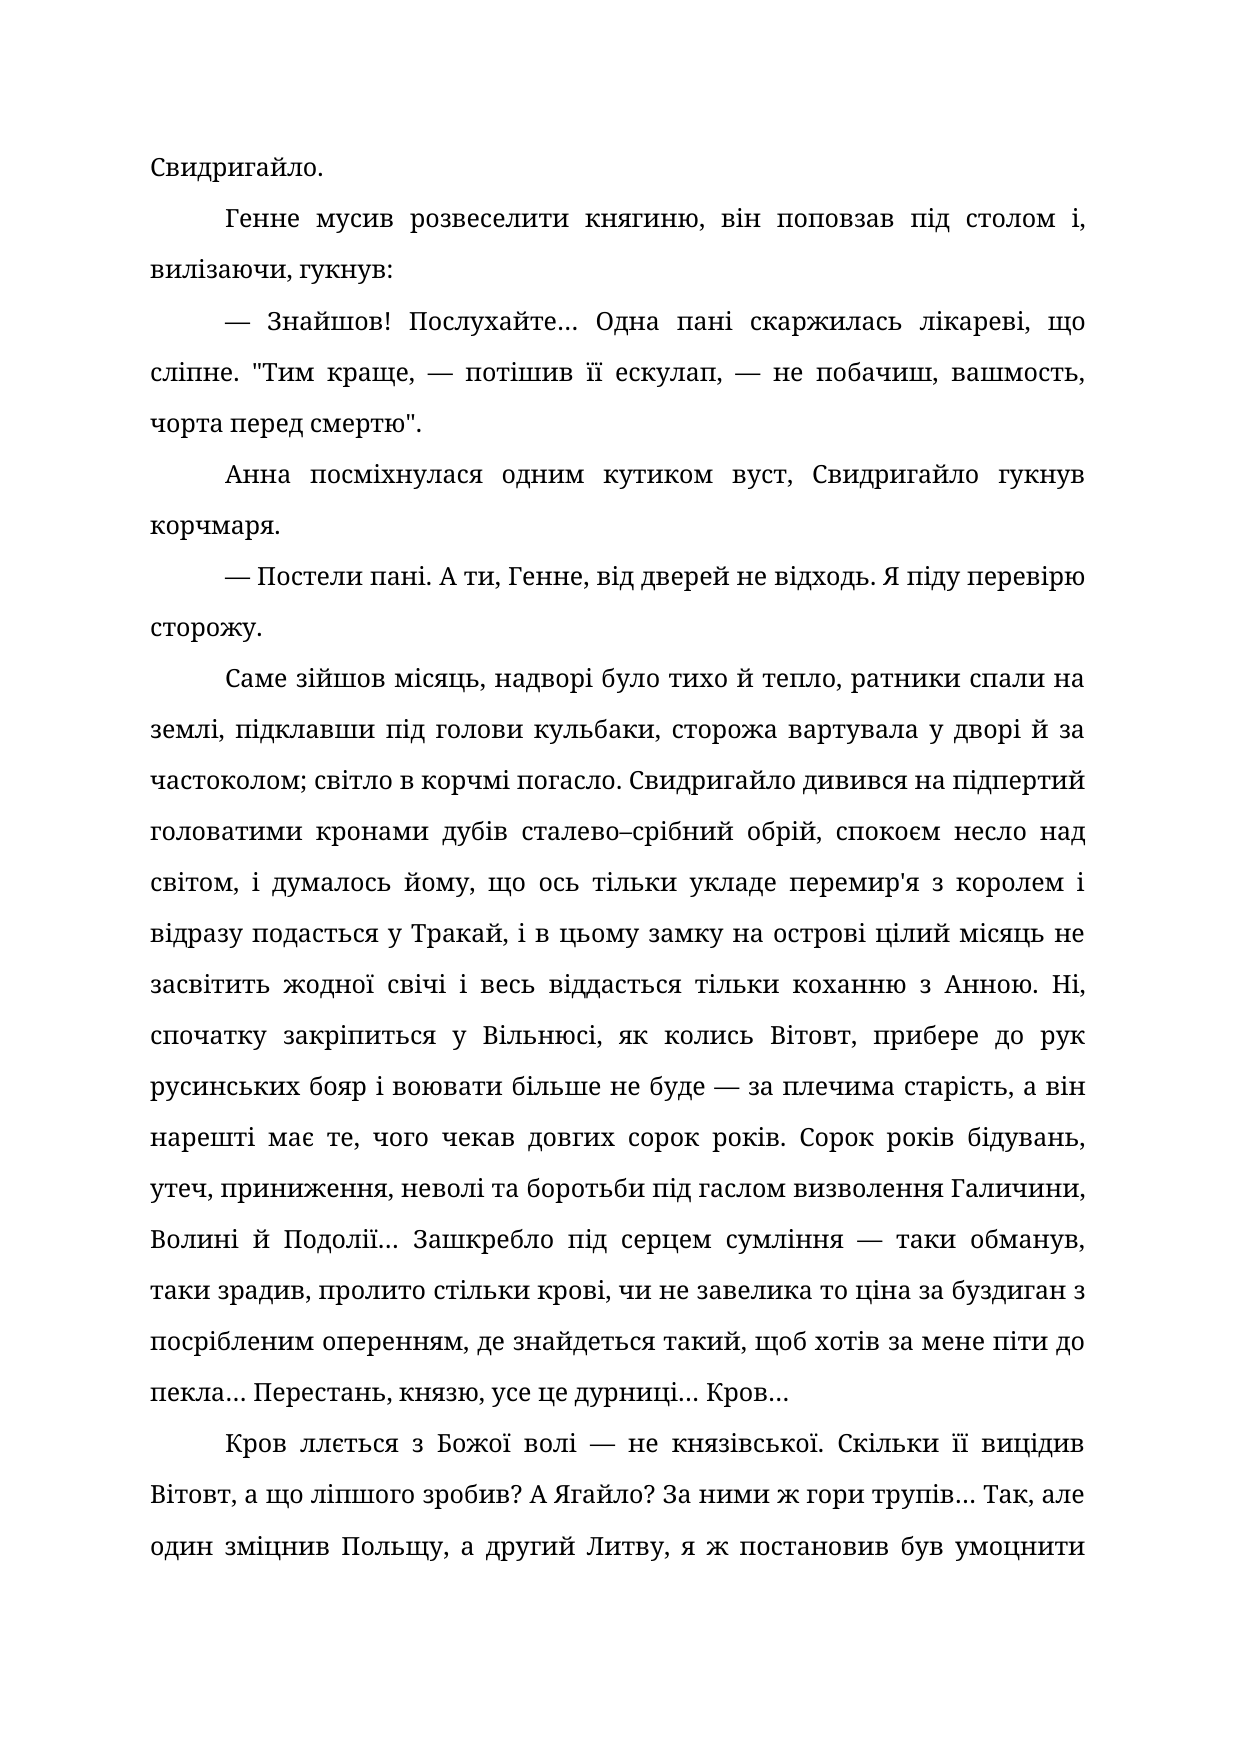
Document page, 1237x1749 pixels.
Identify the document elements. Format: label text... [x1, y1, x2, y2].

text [150, 150, 1086, 184]
text Саме зійшов місяць, надворі було тихо й тепло, ратники спали на землі, підклавши під голови кульбаки, сторожа вартувала у дворі й за частоколом; світло в корчмі погасло. Свидригайло дивився на підпертий головатими кронами дубів сталево–срібний обрій, спокоєм несло над світом, і думалось йому, що ось тільки укладе перемир'я з королем і відразу подасться у Тракай, і в цьому замку на острові цілий місяць не засвітить жодної свічі і весь віддасться тільки коханню з Анною. Ні, спочатку закріпиться у Вільнюсі, як колись Вітовт, прибере до рук русинських бояр і воювати більше не буде — за плечима старість, а він нарешті має те, чого чекав довгих сорок років. Сорок років бідувань, утеч, приниження, неволі та боротьби під гаслом визволення Галичини, Волині й Подолії… Зашкребло під серцем сумління — таки обманув, таки зрадив, пролито стільки крові, чи не завелика то ціна за буздиган з посрібленим оперенням, де знайдеться такий, щоб хотів за мене піти до пекла… Перестань, князю, усе це дурниці… Кров… [150, 660, 1086, 1409]
text Анна посміхнулася одним кутиком вуст, Свидригайло гукнув корчмаря. [150, 456, 1086, 541]
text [150, 1426, 1086, 1562]
text Генне мусив розвеселити княгиню, він поповзав під столом і, вилізаючи, гукнув: [150, 201, 1086, 286]
text — Постели пані. А ти, Генне, від дверей не відходь. Я піду перевірю сторожу. [150, 558, 1086, 643]
text — Знайшов! Послухайте… Одна пані скаржилась лікареві, що сліпне. "Тим краще, — потішив її ескулап, — не побачиш, вашмость, чорта перед смертю". [150, 303, 1086, 439]
